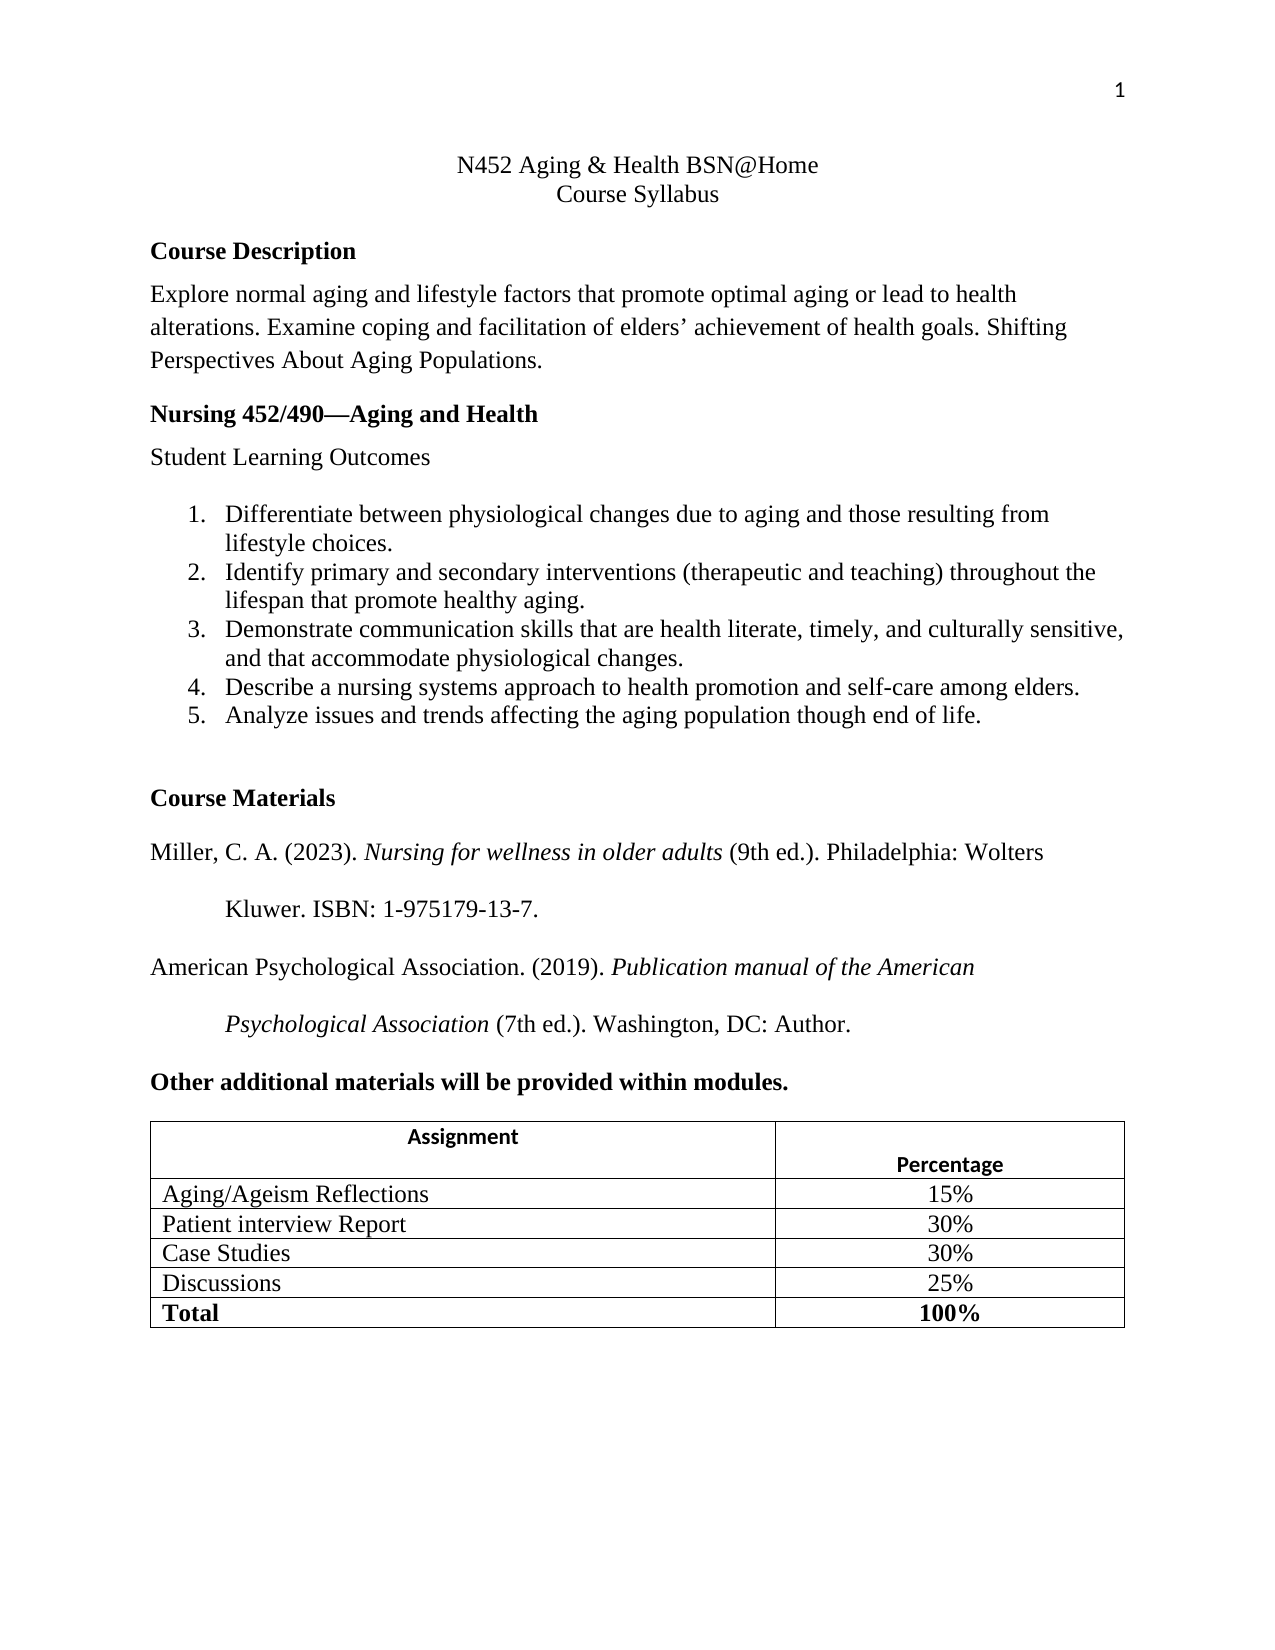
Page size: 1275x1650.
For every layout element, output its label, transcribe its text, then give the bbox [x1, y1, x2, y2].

table_cell 15% [776, 1179, 1124, 1208]
table_cell 100% [776, 1298, 1124, 1327]
table_cell Aging/Ageism Reflections [151, 1179, 775, 1208]
list Describe a nursing systems approach to health promotion and self-care among elders. [187, 672, 1125, 700]
text Course Syllabus [150, 179, 1125, 207]
table_cell 30% [776, 1239, 1124, 1267]
text Other additional materials will be provided within modules. [150, 1067, 1125, 1096]
list Analyze issues and trends affecting the aging population though end of life. [187, 700, 1125, 729]
list Differentiate between physiological changes due to aging and those resulting from lifestyle choices. [187, 499, 1125, 557]
text Course Materials [150, 783, 1125, 812]
table_cell 25% [776, 1268, 1124, 1297]
text Course Description [150, 236, 1125, 265]
table_header Assignment [151, 1122, 775, 1178]
text American Psychological Association. (2019). Publication manual of the American Psychological Association (7th ed.). Washington, DC: Author. [150, 952, 1125, 1038]
table_cell Discussions [151, 1268, 775, 1297]
table_header Percentage [776, 1122, 1124, 1178]
text Miller, C. A. (2023). Nursing for wellness in older adults (9th ed.). Philadelphia: Wolters Kluwer. ISBN: 1-975179-13-7. [150, 837, 1125, 923]
table_cell Case Studies [151, 1239, 775, 1267]
table_cell Total [151, 1298, 775, 1327]
text Nursing 452/490—Aging and Health [150, 399, 1125, 428]
text N452 Aging & Health BSN@Home [150, 150, 1125, 179]
text Explore normal aging and lifestyle factors that promote optimal aging or lead to health alterations. Examine coping and facilitation of elders’ achievement of health goals. Shifting Perspectives About Aging Populations. [150, 279, 1125, 374]
list Identify primary and secondary interventions (therapeutic and teaching) throughout the lifespan that promote healthy aging. [187, 557, 1125, 614]
table_cell Patient interview Report [151, 1209, 775, 1237]
text Student Learning Outcomes [150, 442, 1125, 471]
table_cell 30% [776, 1209, 1124, 1237]
list Demonstrate communication skills that are health literate, timely, and culturally sensitive, and that accommodate physiological changes. [187, 614, 1125, 672]
